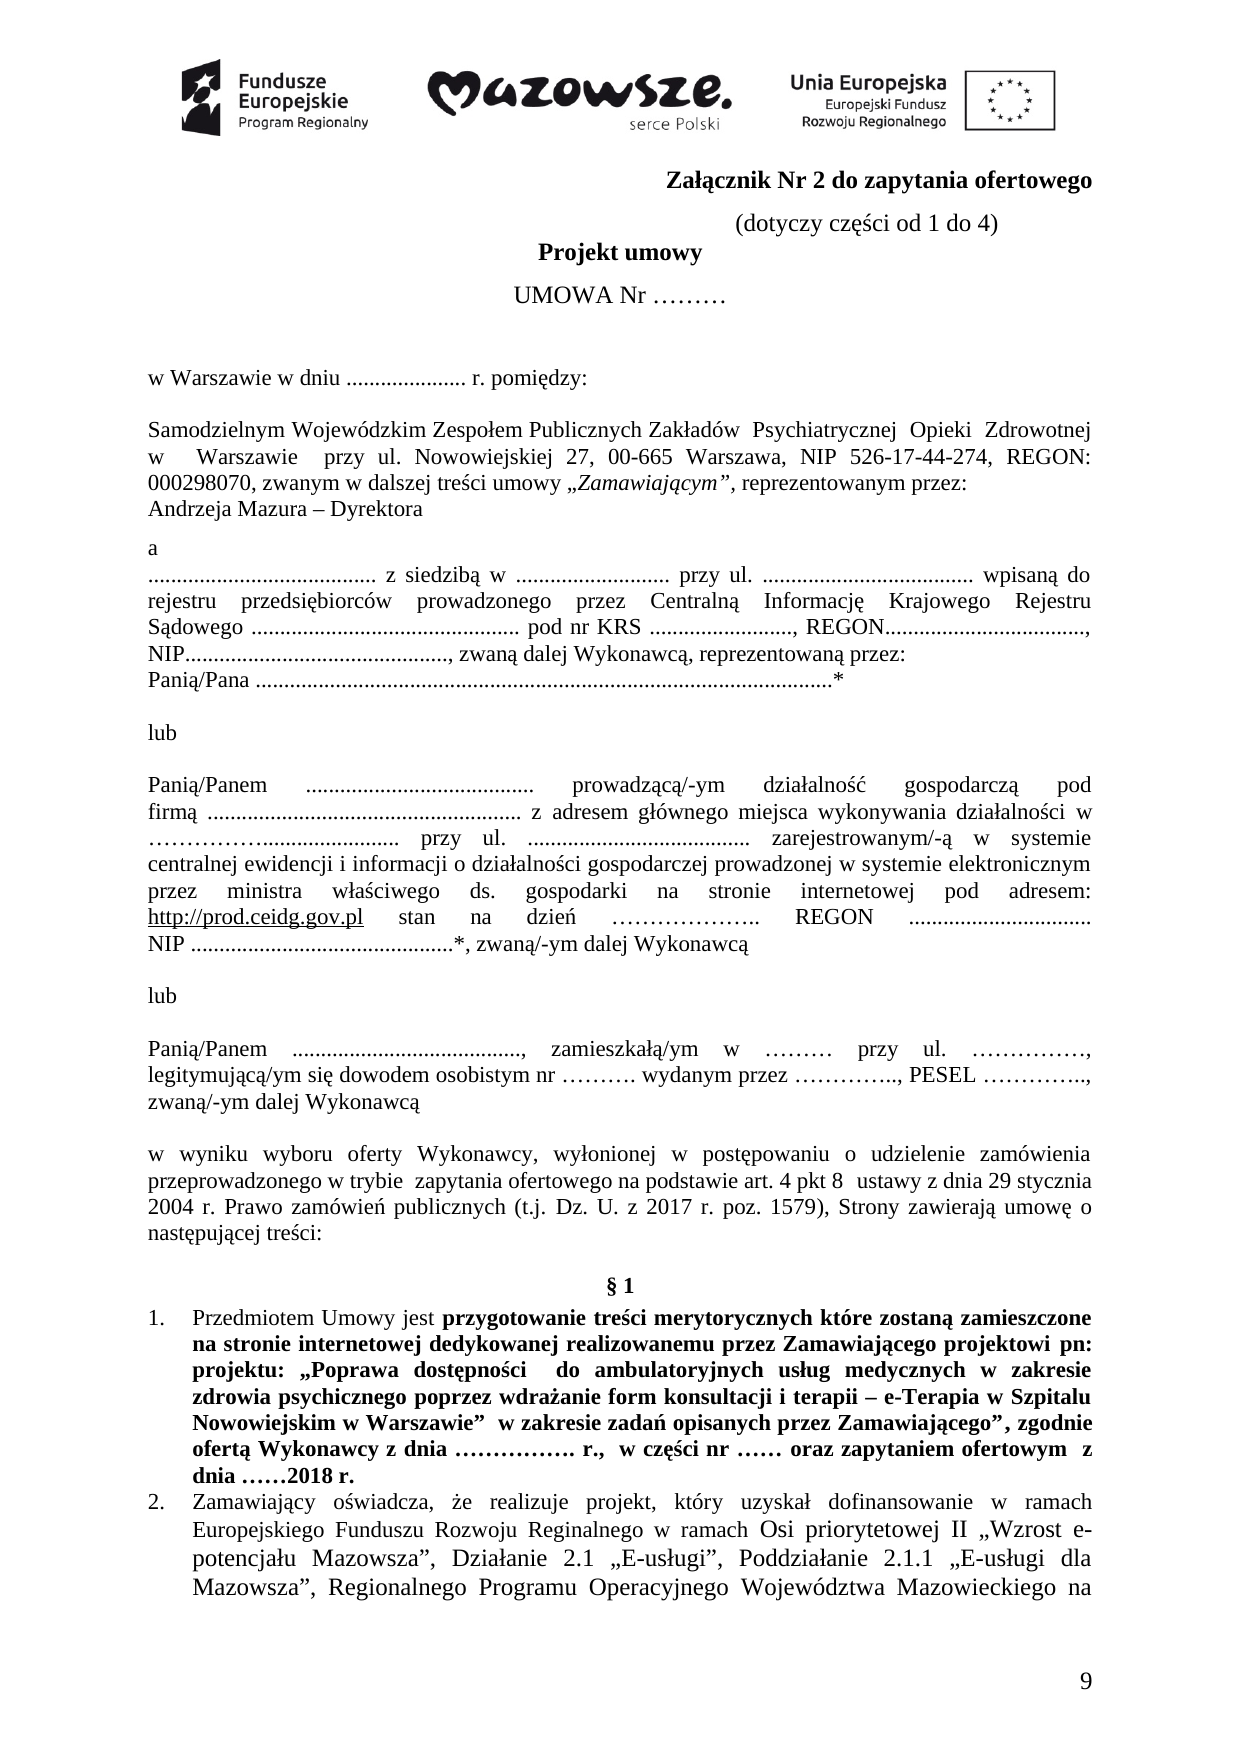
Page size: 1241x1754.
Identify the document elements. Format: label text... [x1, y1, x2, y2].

text Projekt umowy [148, 237, 1092, 265]
text w Warszawie w dniu ..................... r. pomiędzy: [148, 364, 1092, 390]
text Andrzeja Mazura – Dyrektora [148, 495, 1092, 522]
text Panią/Panem ........................................, zamieszkałą/ym w ……… przy ul. ……………, legitymującą/ym się dowodem osobistym nr ………. wydanym przez ………….., PESEL ………….., zwaną/-ym dalej Wykonawcą [148, 1035, 1092, 1114]
list Przedmiotem Umowy jest przygotowanie treści merytorycznych które zostaną zamieszczone na stronie internetowej dedykowanej realizowanemu przez Zamawiającego projektowi pn: projektu: „Poprawa dostępności do ambulatoryjnych usług medycznych w zakresie zdrowia psychicznego poprzez wdrażanie form konsultacji i terapii – e-Terapia w Szpitalu Nowowiejskim w Warszawie” w zakresie zadań opisanych przez Zamawiającego”, zgodnie ofertą Wykonawcy z dnia ……………. r., w części nr …… oraz zapytaniem ofertowym z dnia ……2018 r. [148, 1304, 1092, 1488]
text Panią/Panem ........................................ prowadzącą/-ym działalność gospodarczą pod firmą ....................................................... z adresem głównego miejsca wykonywania działalności w ……………........................ przy ul. ....................................... zarejestrowanym/-ą w systemie centralnej ewidencji i informacji o działalności gospodarczej prowadzonej w systemie elektronicznym przez ministra właściwego ds. gospodarki na stronie internetowej pod adresem: http://prod.ceidg.gov.pl stan na dzień ……………….. REGON ................................ NIP ..............................................*, zwaną/-ym dalej Wykonawcą [148, 771, 1092, 956]
text (dotyczy części od 1 do 4) [148, 208, 1092, 237]
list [148, 1488, 1092, 1601]
text UMOWA Nr ……… [148, 280, 1092, 308]
text Samodzielnym Wojewódzkim Zespołem Publicznych Zakładów Psychiatrycznej Opieki Zdrowotnej w Warszawie przy ul. Nowowiejskiej 27, 00-665 Warszawa, NIP 526-17-44-274, REGON: 000298070, zwanym w dalszej treści umowy „Zamawiającym”, reprezentowanym przez: [148, 416, 1092, 495]
subtitle Załącznik Nr 2 do zapytania ofertowego [148, 165, 1092, 193]
text w wyniku wyboru oferty Wykonawcy, wyłonionej w postępowaniu o udzielenie zamówienia przeprowadzonego w trybie zapytania ofertowego na podstawie art. 4 pkt 8 ustawy z dnia 29 stycznia 2004 r. Prawo zamówień publicznych (t.j. Dz. U. z 2017 r. poz. 1579), Strony zawierają umowę o następującej treści: [148, 1140, 1092, 1246]
text lub [148, 719, 1092, 745]
text Panią/Pana .....................................................................................................* [148, 666, 1092, 692]
picture [181, 59, 1059, 136]
text § 1 [148, 1272, 1092, 1298]
text a [148, 534, 1092, 561]
text ........................................ z siedzibą w ........................... przy ul. ..................................... wpisaną do rejestru przedsiębiorców prowadzonego przez Centralną Informację Krajowego Rejestru Sądowego ............................................... pod nr KRS ........................., REGON..................................., NIP.............................................., zwaną dalej Wykonawcą, reprezentowaną przez: [148, 561, 1092, 666]
text lub [148, 982, 1092, 1009]
